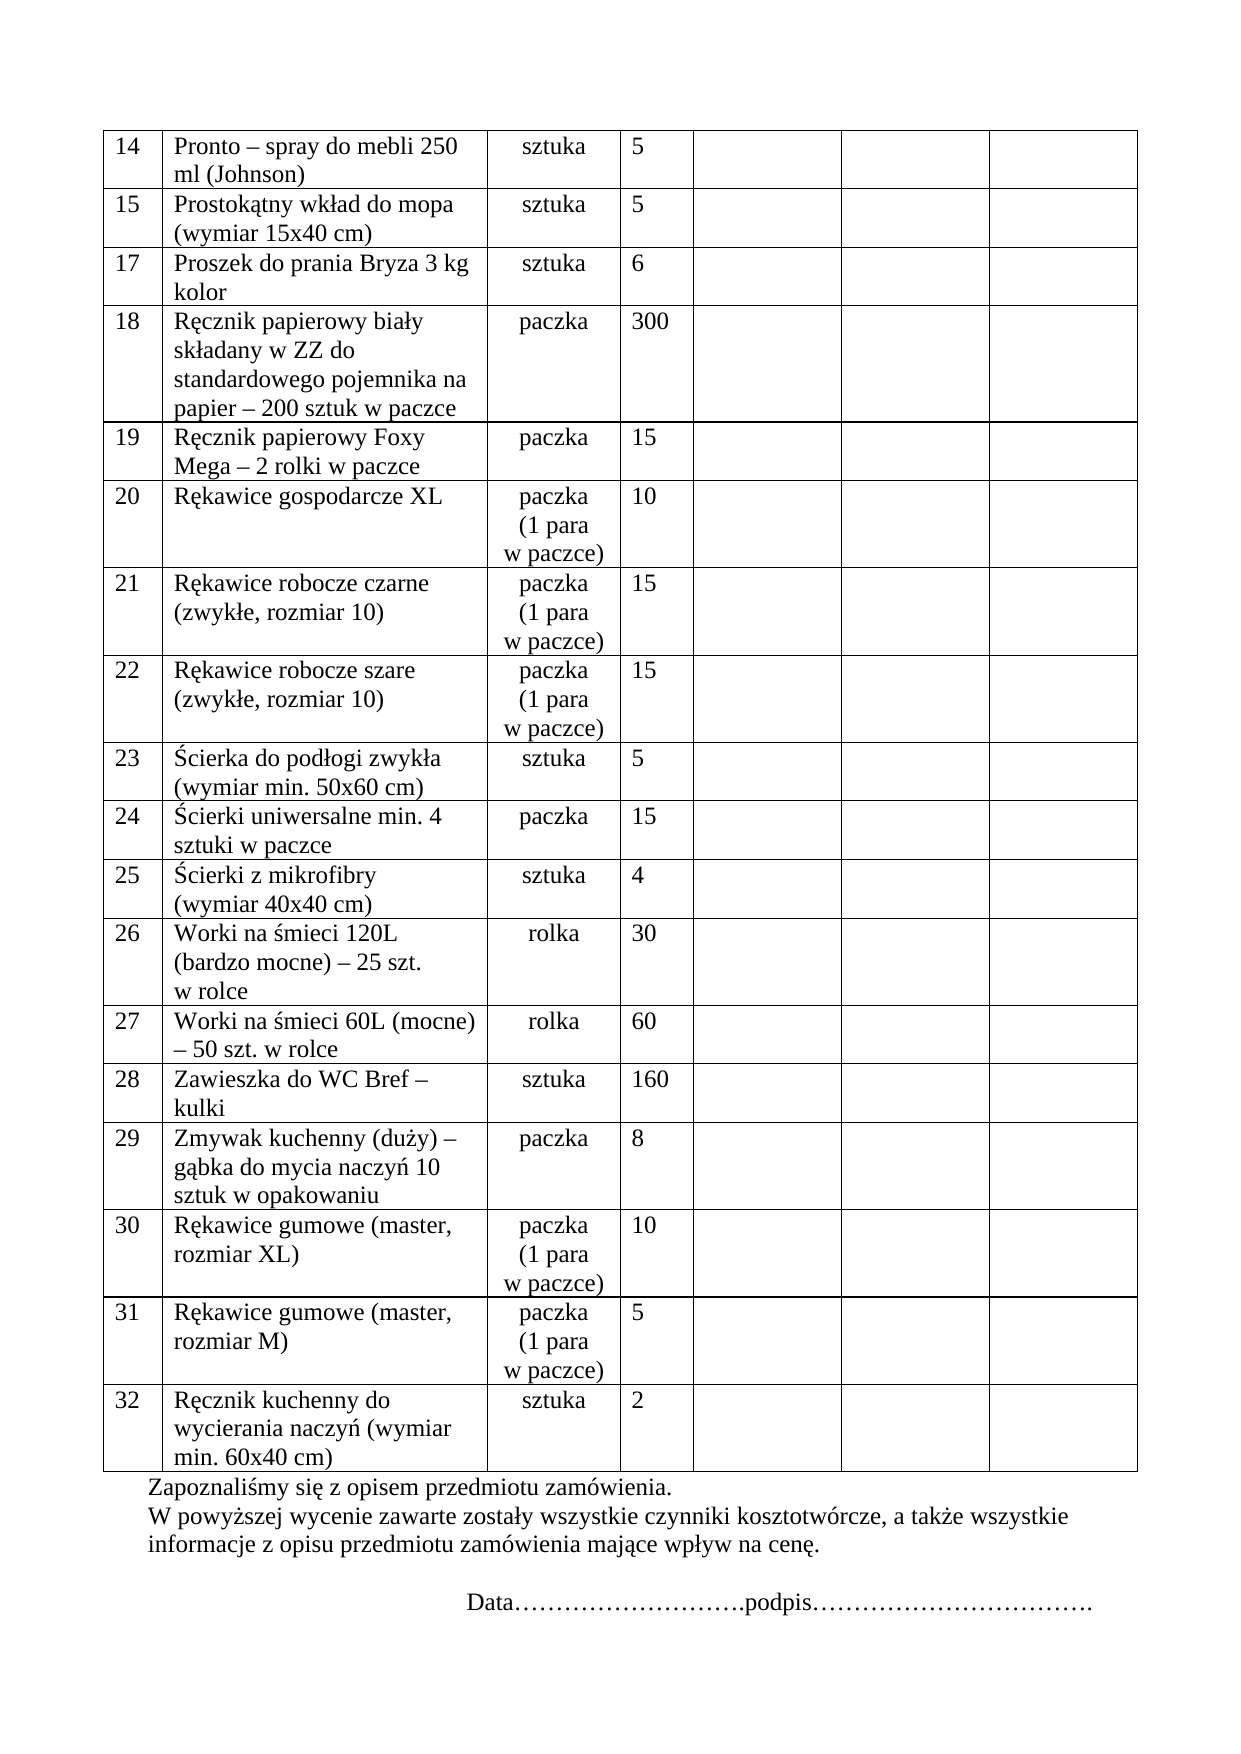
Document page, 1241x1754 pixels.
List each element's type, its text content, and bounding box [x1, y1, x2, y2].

table_cell [990, 189, 1137, 247]
table_cell [694, 1210, 841, 1296]
table_cell 19 [104, 423, 162, 480]
table_cell 8 [621, 1123, 693, 1209]
table_cell Rękawice gumowe (master, rozmiar XL) [163, 1210, 487, 1296]
table_cell 27 [104, 1006, 162, 1063]
table_cell [990, 1385, 1137, 1471]
table_cell [990, 656, 1137, 742]
table_cell [694, 1123, 841, 1209]
table_cell sztuka [488, 248, 620, 305]
table_cell 10 [621, 1210, 693, 1296]
table_cell [694, 481, 841, 567]
table_cell 22 [104, 656, 162, 742]
table_cell 10 [621, 481, 693, 567]
table_cell 31 [104, 1298, 162, 1384]
table_cell sztuka [488, 1385, 620, 1471]
table_cell [990, 801, 1137, 859]
table_cell [990, 481, 1137, 567]
table_cell [842, 1006, 989, 1063]
table_cell 15 [621, 656, 693, 742]
table_cell [694, 568, 841, 654]
table_cell [990, 1006, 1137, 1063]
table_cell 160 [621, 1064, 693, 1122]
table_cell sztuka [488, 1064, 620, 1122]
table_cell [990, 423, 1137, 480]
table_cell paczka [488, 306, 620, 421]
table_cell paczka (1 para w paczce) [488, 656, 620, 742]
table_cell 5 [621, 131, 693, 188]
table_cell [990, 306, 1137, 421]
table_cell 4 [621, 860, 693, 917]
table_cell Zawieszka do WC Bref – kulki [163, 1064, 487, 1122]
table_cell [990, 568, 1137, 654]
table_cell Zmywak kuchenny (duży) – gąbka do mycia naczyń 10 sztuk w opakowaniu [163, 1123, 487, 1209]
table_cell Rękawice robocze szare (zwykłe, rozmiar 10) [163, 656, 487, 742]
table_cell [842, 189, 989, 247]
table_cell Ścierki z mikrofibry (wymiar 40x40 cm) [163, 860, 487, 917]
table_cell [694, 860, 841, 917]
table_cell 2 [621, 1385, 693, 1471]
table_cell 15 [621, 568, 693, 654]
table_cell [842, 248, 989, 305]
table_cell paczka [488, 801, 620, 859]
table_cell 14 [104, 131, 162, 188]
table_cell [842, 1210, 989, 1296]
table_cell [842, 1298, 989, 1384]
table_cell paczka (1 para w paczce) [488, 568, 620, 654]
table_cell [694, 423, 841, 480]
table_cell [990, 1210, 1137, 1296]
table_cell 29 [104, 1123, 162, 1209]
table_cell [694, 743, 841, 800]
table_cell 60 [621, 1006, 693, 1063]
table_cell paczka (1 para w paczce) [488, 481, 620, 567]
table_cell [694, 131, 841, 188]
table_cell sztuka [488, 860, 620, 917]
table_cell Ścierki uniwersalne min. 4 sztuki w paczce [163, 801, 487, 859]
table_cell [842, 801, 989, 859]
text Zapoznaliśmy się z opisem przedmiotu zamówienia. [148, 1472, 1093, 1501]
table_cell [694, 656, 841, 742]
table_cell 15 [104, 189, 162, 247]
table_cell [990, 860, 1137, 917]
table_cell 25 [104, 860, 162, 917]
table_cell 20 [104, 481, 162, 567]
table_cell Ręcznik papierowy Foxy Mega – 2 rolki w paczce [163, 423, 487, 480]
table_cell [842, 656, 989, 742]
table_cell rolka [488, 1006, 620, 1063]
table_cell 6 [621, 248, 693, 305]
table_cell [694, 1385, 841, 1471]
table_cell Rękawice robocze czarne (zwykłe, rozmiar 10) [163, 568, 487, 654]
table_cell Worki na śmieci 120L (bardzo mocne) – 25 szt. w rolce [163, 919, 487, 1005]
table_cell Rękawice gospodarcze XL [163, 481, 487, 567]
table_cell Ścierka do podłogi zwykła (wymiar min. 50x60 cm) [163, 743, 487, 800]
table_cell paczka (1 para w paczce) [488, 1298, 620, 1384]
table_cell [990, 248, 1137, 305]
table_cell rolka [488, 919, 620, 1005]
table_cell 5 [621, 1298, 693, 1384]
table_cell [990, 131, 1137, 188]
table_cell Ręcznik kuchenny do wycierania naczyń (wymiar min. 60x40 cm) [163, 1385, 487, 1471]
table_cell 23 [104, 743, 162, 800]
table_cell Ręcznik papierowy biały składany w ZZ do standardowego pojemnika na papier – 200 sztuk w paczce [163, 306, 487, 421]
table_cell [842, 481, 989, 567]
table_cell 18 [104, 306, 162, 421]
table_cell [990, 919, 1137, 1005]
table_cell 21 [104, 568, 162, 654]
table_cell [694, 248, 841, 305]
table_cell Worki na śmieci 60L (mocne) – 50 szt. w rolce [163, 1006, 487, 1063]
table_cell sztuka [488, 189, 620, 247]
table_cell 30 [104, 1210, 162, 1296]
table_cell 24 [104, 801, 162, 859]
table_cell [842, 131, 989, 188]
table_cell sztuka [488, 743, 620, 800]
table_cell 28 [104, 1064, 162, 1122]
table_cell [990, 743, 1137, 800]
table_cell [842, 423, 989, 480]
table_cell [990, 1298, 1137, 1384]
table_cell [842, 568, 989, 654]
table_cell [990, 1123, 1137, 1209]
table_cell sztuka [488, 131, 620, 188]
table_cell Pronto – spray do mebli 250 ml (Johnson) [163, 131, 487, 188]
table_cell [694, 189, 841, 247]
table_cell [694, 919, 841, 1005]
table_cell [842, 306, 989, 421]
table_cell [694, 306, 841, 421]
table_cell 300 [621, 306, 693, 421]
table_cell [694, 1064, 841, 1122]
table_cell 5 [621, 189, 693, 247]
text Data……………………….podpis……………………………. [148, 1587, 1093, 1616]
table_cell 5 [621, 743, 693, 800]
table_cell [694, 801, 841, 859]
table_cell 17 [104, 248, 162, 305]
table_cell paczka (1 para w paczce) [488, 1210, 620, 1296]
table_cell 26 [104, 919, 162, 1005]
table_cell [990, 1064, 1137, 1122]
table_cell Proszek do prania Bryza 3 kg kolor [163, 248, 487, 305]
text W powyższej wycenie zawarte zostały wszystkie czynniki kosztotwórcze, a także wszystkie informacje z opisu przedmiotu zamówienia mające wpływ na cenę. [148, 1501, 1093, 1558]
table_cell [842, 1385, 989, 1471]
table_cell [842, 919, 989, 1005]
table_cell 15 [621, 423, 693, 480]
table_cell [842, 1123, 989, 1209]
table_cell 30 [621, 919, 693, 1005]
table_cell [694, 1006, 841, 1063]
table_cell [842, 860, 989, 917]
table_cell [842, 743, 989, 800]
table_cell [694, 1298, 841, 1384]
table_cell 32 [104, 1385, 162, 1471]
table_cell Rękawice gumowe (master, rozmiar M) [163, 1298, 487, 1384]
table_cell Prostokątny wkład do mopa (wymiar 15x40 cm) [163, 189, 487, 247]
table_cell 15 [621, 801, 693, 859]
table_cell [842, 1064, 989, 1122]
table_cell paczka [488, 1123, 620, 1209]
table_cell paczka [488, 423, 620, 480]
